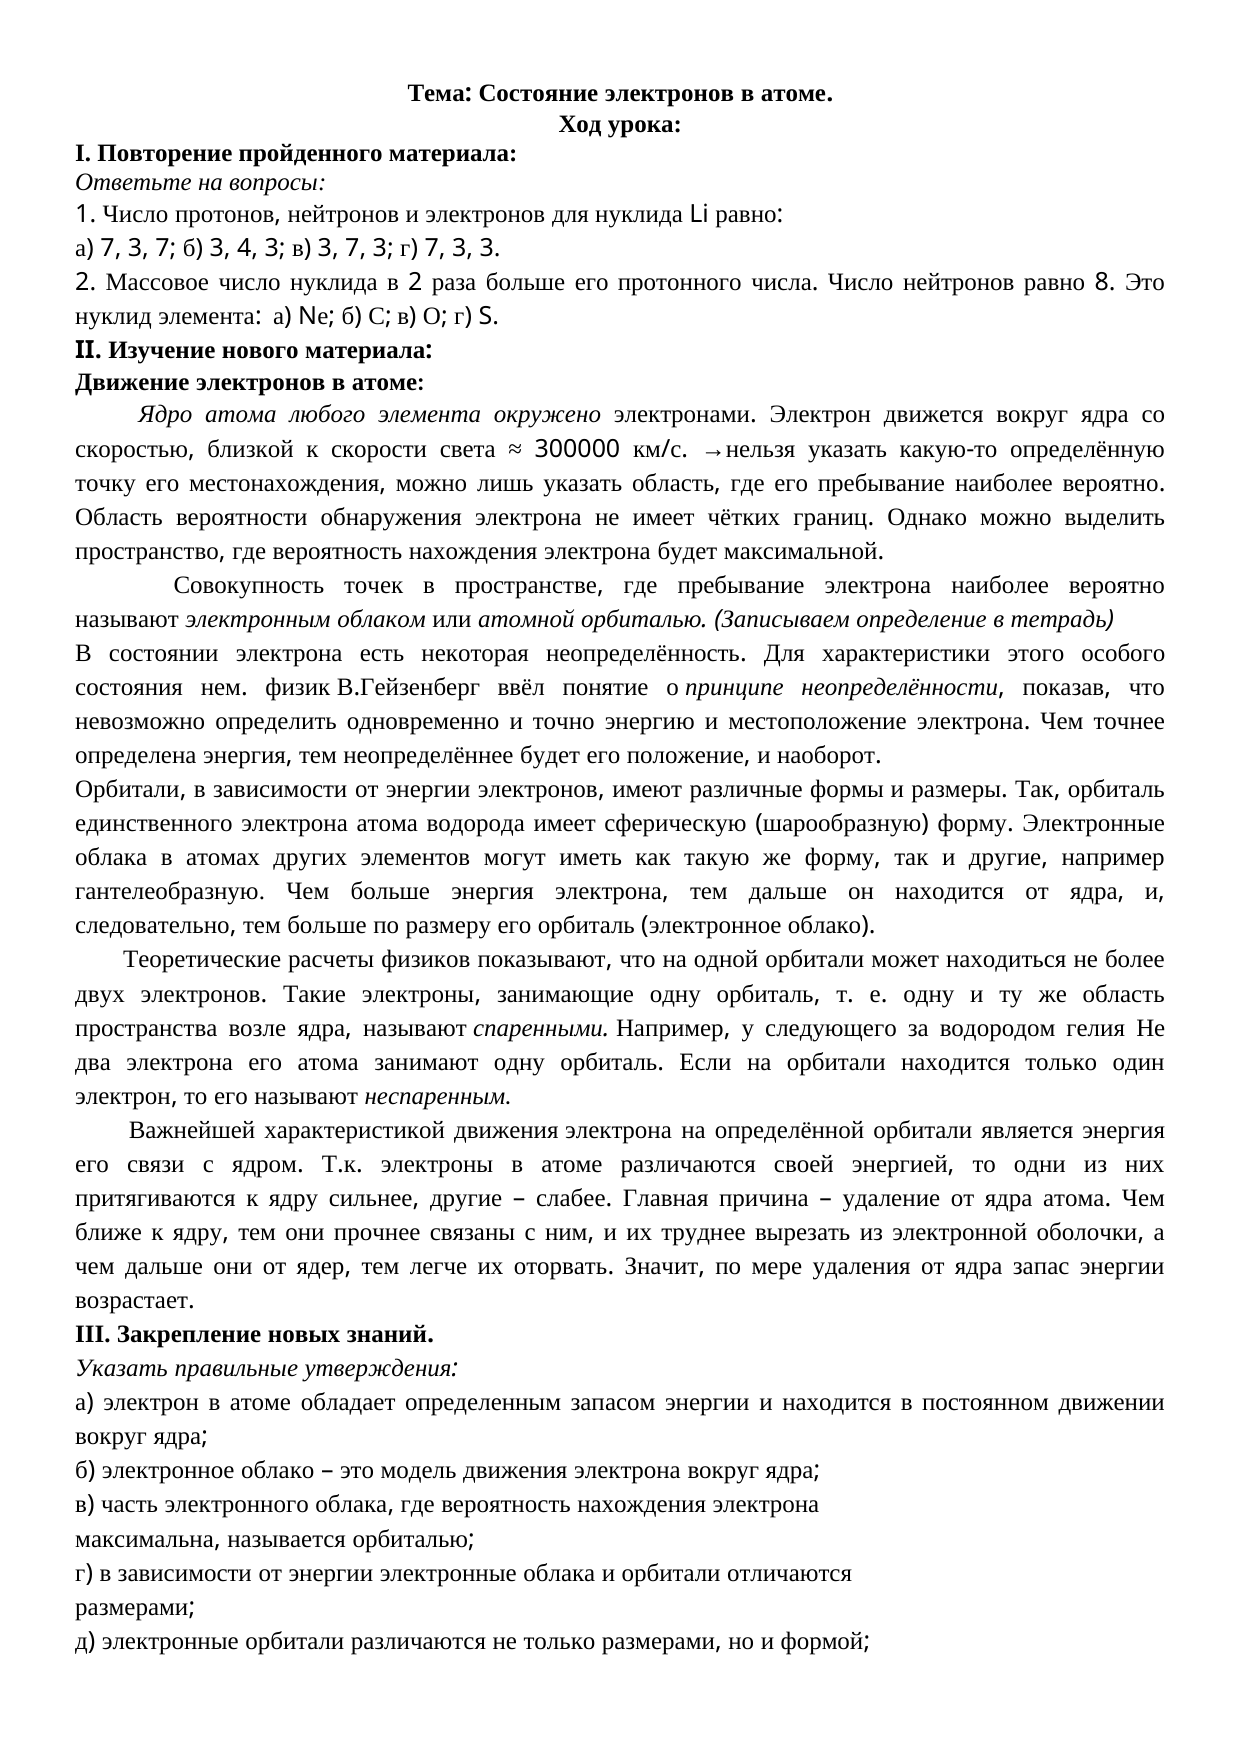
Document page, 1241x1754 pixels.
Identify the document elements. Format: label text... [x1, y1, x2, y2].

text Важнейшей характеристикой движения электрона на определённой орбитали является энергия его связи с ядром. Т.к. электроны в атоме различаются своей энергией, то одни из них притягиваются к ядру сильнее, другие – слабее. Главная причина – удаление от ядра атома. Чем ближе к ядру, тем они прочнее связаны с ним, и их труднее вырезать из электронной оболочки, а чем дальше они от ядер, тем легче их оторвать. Значит, по мере удаления от ядра запас энергии возрастает. [75, 1111, 1165, 1316]
text В состоянии электрона есть некоторая неопределённость. Для характеристики этого особого состояния нем. физик В.Гейзенберг ввёл понятие о принципе неопределённости, показав, что невозможно определить одновременно и точно энергию и местоположение электрона. Чем точнее определена энергия, тем неопределённее будет его положение, и наоборот. [75, 634, 1165, 771]
text Указать правильные утверждения: [75, 1350, 1165, 1384]
text г) в зависимости от энергии электронные облака и орбитали отличаются [75, 1554, 1165, 1588]
text в) часть электронного облака, где вероятность нахождения электрона [75, 1486, 1165, 1520]
text III. Закрепление новых знаний. [75, 1316, 1165, 1350]
text максимальна, называется орбиталью; [75, 1520, 1165, 1554]
text б) электронное облако – это модель движения электрона вокруг ядра; [75, 1452, 1165, 1486]
text а) электрон в атоме обладает определенным запасом энергии и находится в постоянном движении вокруг ядра; [75, 1384, 1165, 1452]
text Ответьте на вопросы: [75, 167, 1165, 195]
text Теоретические расчеты физиков показывают, что на одной орбитали может находиться не более двух электронов. Такие электроны, занимающие одну орбиталь, т. е. одну и ту же область пространства возле ядра, называют спаренными. Например, у следующего за водородом гелия Не два электрона его атома занимают одну орбиталь. Если на орбитали находится только один электрон, то его называют неспаренным. [75, 941, 1165, 1111]
text Движение электронов в атоме: [75, 366, 1165, 396]
text д) электронные орбитали различаются не только размерами, но и формой; [75, 1622, 1165, 1656]
text Орбитали, в зависимости от энергии электронов, имеют различные формы и размеры. Так, орбиталь единственного электрона атома водорода имеет сферическую (шарообразную) форму. Электронные облака в атомах других элементов могут иметь как такую же форму, так и другие, например гантелеобразную. Чем больше энергия электрона, тем дальше он находится от ядра, и, следовательно, тем больше по размеру его орбиталь (электронное облако). [75, 771, 1165, 941]
text Тема: Состояние электронов в атоме. [75, 75, 1165, 109]
text Ядро атома любого элемента окружено электронами. Электрон движется вокруг ядра со скоростью, близкой к скорости света ≈ 300000 км/с. →нельзя указать какую-то определённую точку его местонахождения, можно лишь указать область, где его пребывание наиболее вероятно. Область вероятности обнаружения электрона не имеет чётких границ. Однако можно выделить пространство, где вероятность нахождения электрона будет максимальной. [75, 396, 1165, 566]
text I. Повторение пройденного материала: [75, 138, 1165, 167]
text размерами; [75, 1588, 1165, 1622]
text а) 7, 3, 7; б) 3, 4, 3; в) 3, 7, 3; г) 7, 3, 3. [75, 229, 1165, 263]
text 2. Массовое число нуклида в 2 раза больше его протонного числа. Число нейтронов равно 8. Это нуклид элемента: а) Nе; б) С; в) О; г) S. [75, 263, 1165, 332]
text II. Изучение нового материала: [75, 332, 1165, 366]
text Ход урока: [75, 109, 1165, 138]
text 1. Число протонов, нейтронов и электронов для нуклида Li равно: [75, 195, 1165, 229]
text Совокупность точек в пространстве, где пребывание электрона наиболее вероятно называют электронным облаком или атомной орбиталью. (Записываем определение в тетрадь) [75, 566, 1165, 634]
